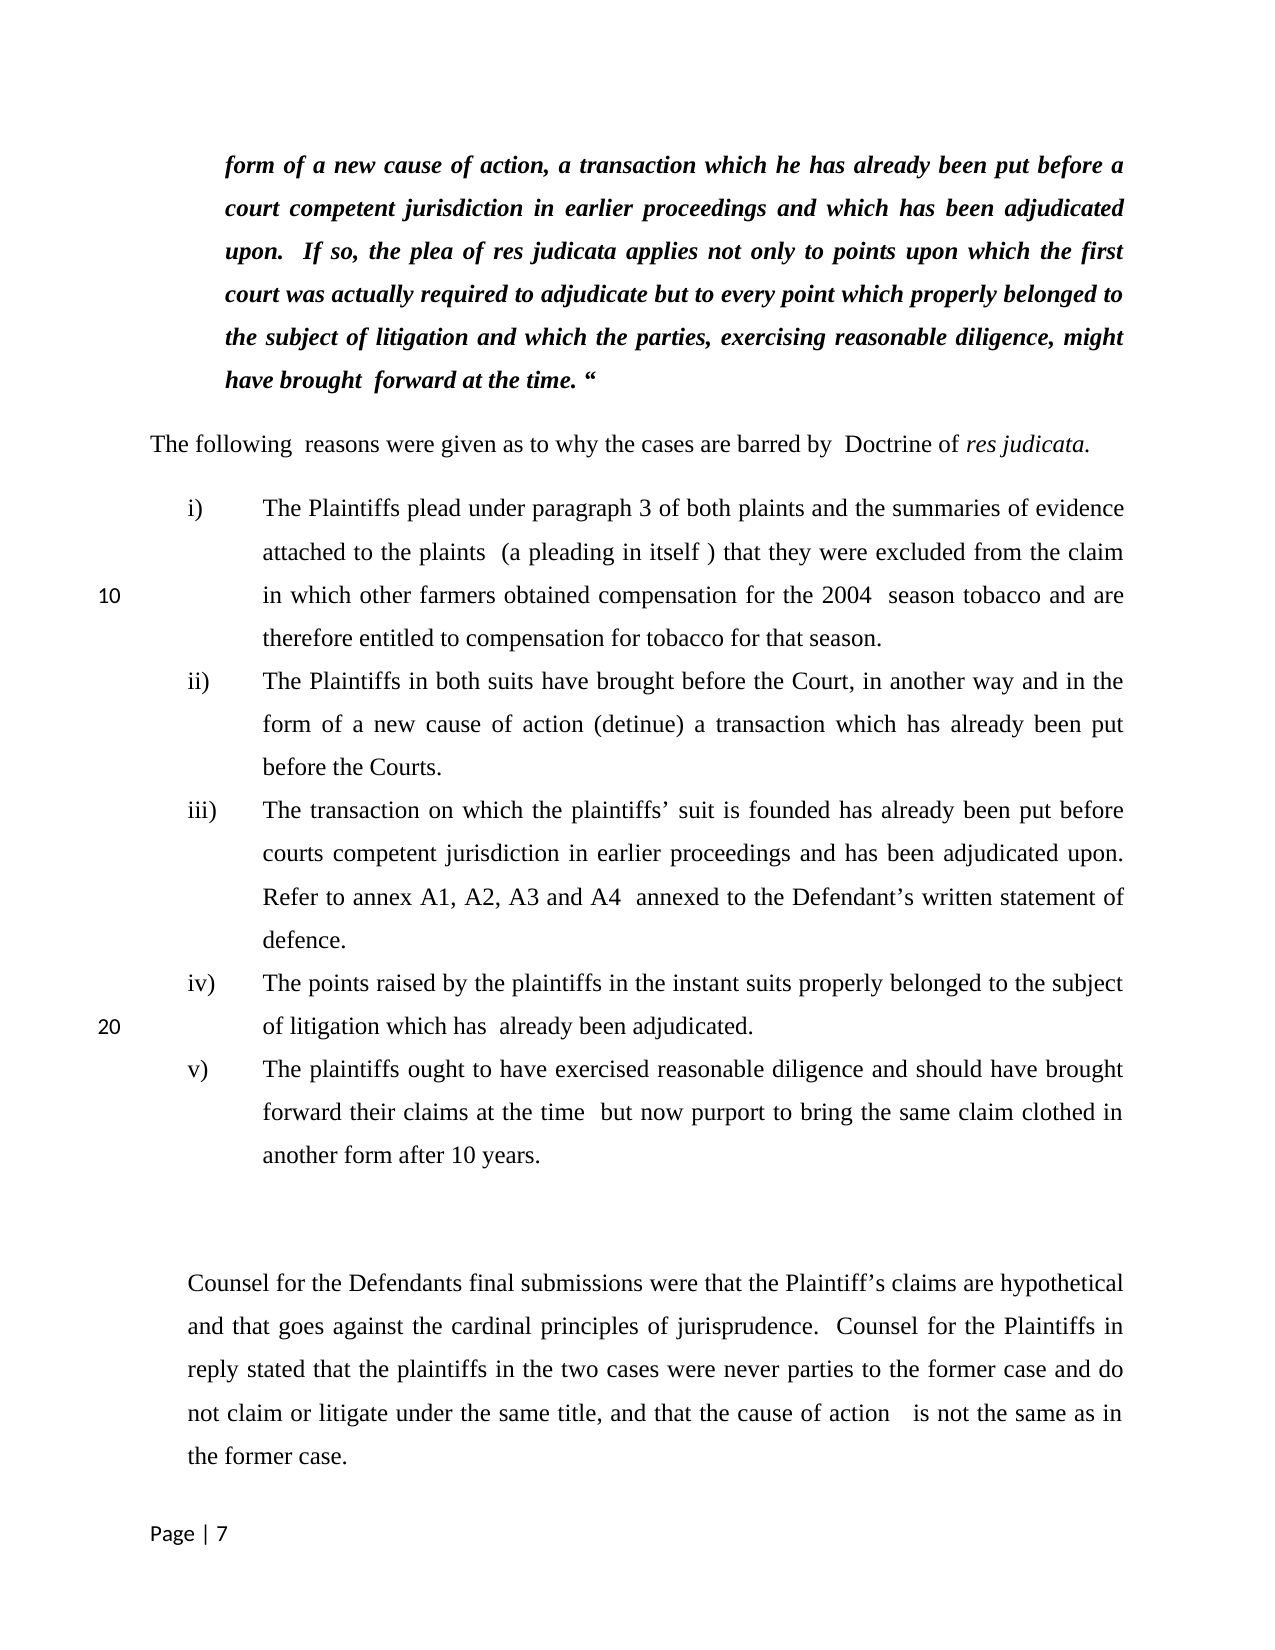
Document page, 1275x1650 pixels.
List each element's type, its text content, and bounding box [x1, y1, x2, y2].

list The transaction on which the plaintiffs’ suit is founded has already been put before courts competent jurisdiction in earlier proceedings and has been adjudicated upon. Refer to annex A1, A2, A3 and A4 annexed to the Defendant’s written statement of defence. [187, 795, 1125, 953]
list The Plaintiffs plead under paragraph 3 of both plaints and the summaries of evidence attached to the plaints (a pleading in itself ) that they were excluded from the claim in which other farmers obtained compensation for the 2004 season tobacco and are therefore entitled to compensation for tobacco for that season. [187, 493, 1125, 652]
list The points raised by the plaintiffs in the instant suits properly belonged to the subject of litigation which has already been adjudicated. [187, 968, 1125, 1040]
text The following reasons were given as to why the cases are barred by Doctrine of res judicata. [150, 429, 1125, 458]
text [225, 150, 1125, 394]
list The Plaintiffs in both suits have brought before the Court, in another way and in the form of a new cause of action (detinue) a transaction which has already been put before the Courts. [187, 666, 1125, 781]
text Counsel for the Defendants final submissions were that the Plaintiff’s claims are hypothetical and that goes against the cardinal principles of jurisprudence. Counsel for the Plaintiffs in reply stated that the plaintiffs in the two cases were never parties to the former case and do not claim or litigate under the same title, and that the cause of action is not the same as in the former case. [187, 1268, 1125, 1469]
list The plaintiffs ought to have exercised reasonable diligence and should have brought forward their claims at the time but now purport to bring the same claim clothed in another form after 10 years. [187, 1054, 1125, 1169]
